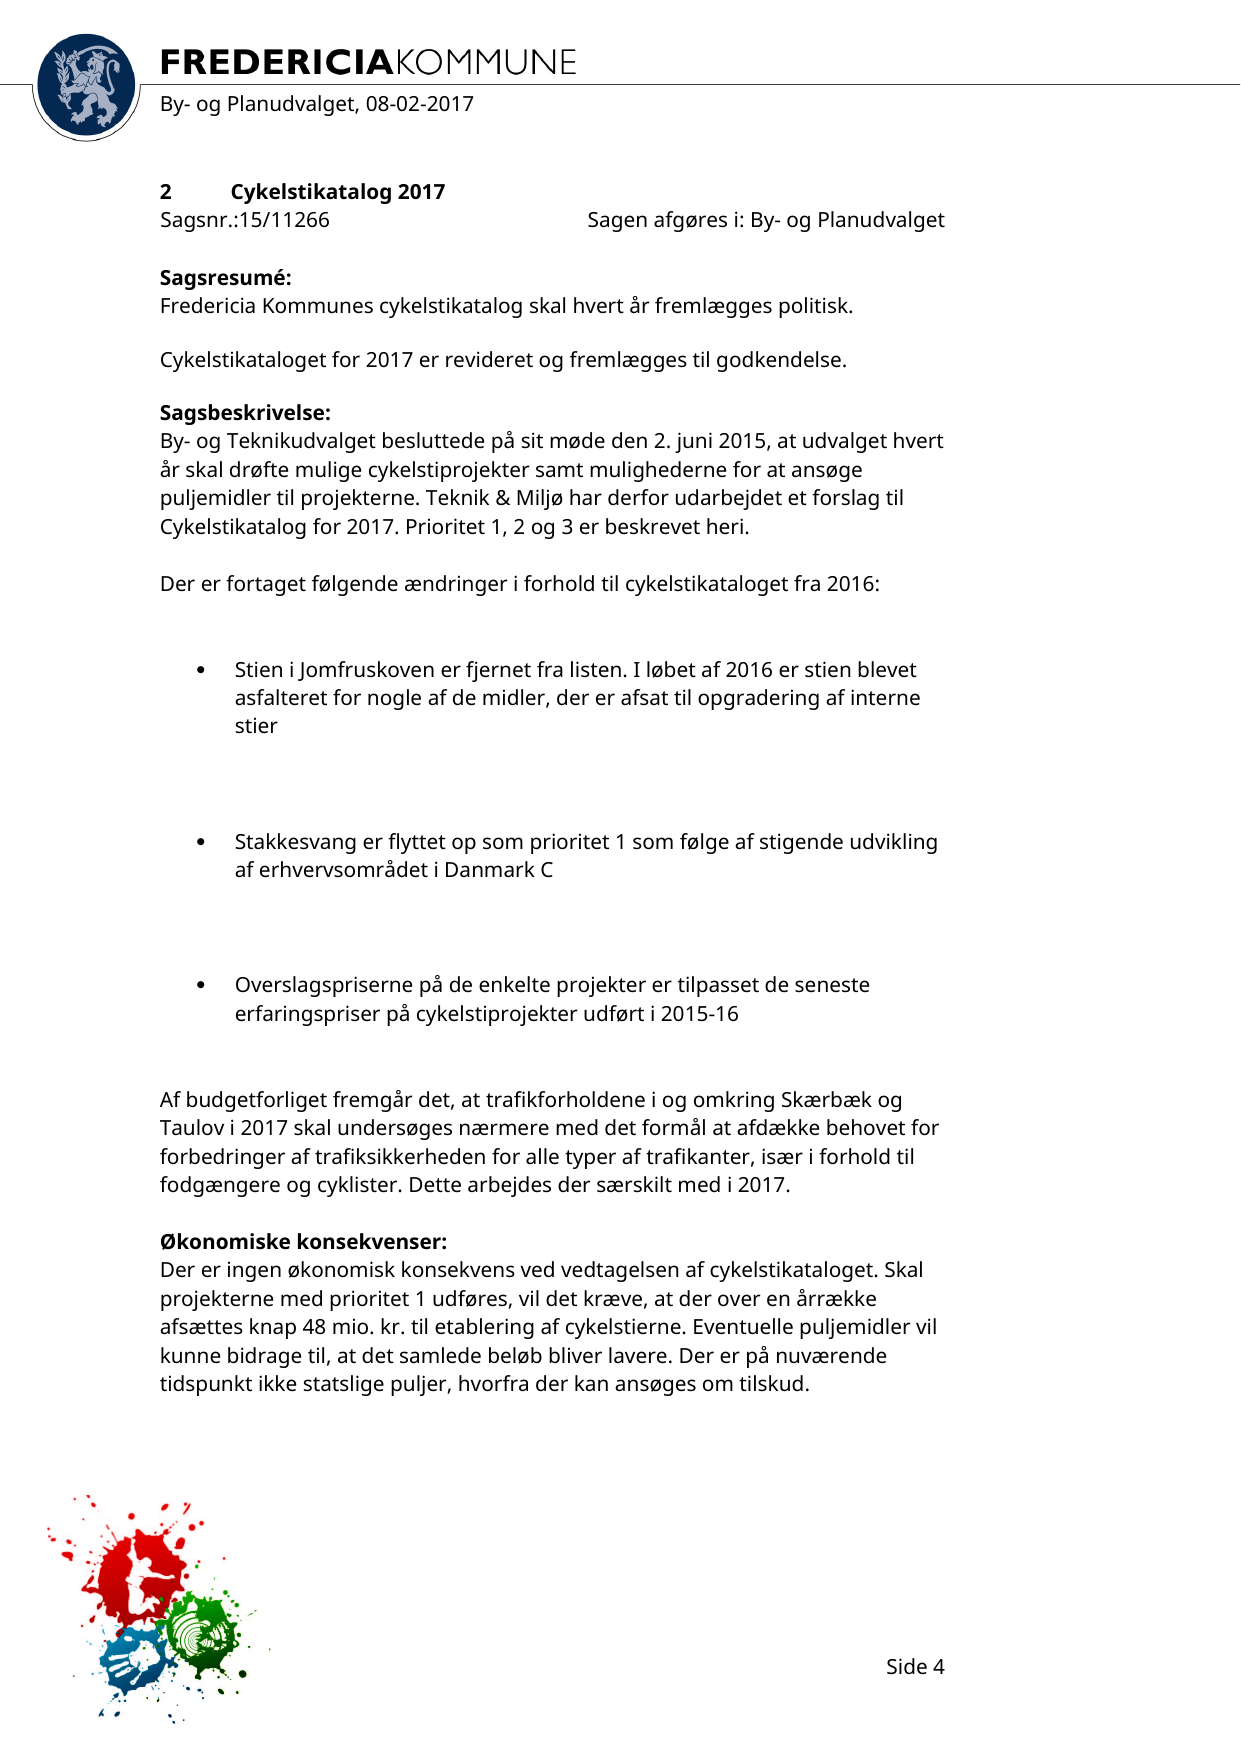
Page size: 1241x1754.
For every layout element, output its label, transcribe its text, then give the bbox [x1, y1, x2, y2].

text Af budgetforliget fremgår det, at trafikforholdene i og omkring Skærbæk og Taulov i 2017 skal undersøges nærmere med det formål at afdække behovet for forbedringer af trafiksikkerheden for alle typer af trafikanter, især i forhold til fodgængere og cyklister. Dette arbejdes der særskilt med i 2017. [159, 1085, 945, 1199]
subtitle 2 Cykelstikatalog 2017 [159, 177, 945, 206]
picture [47, 1495, 271, 1724]
picture [0, 23, 1241, 147]
list Stien i Jomfruskoven er fjernet fra listen. I løbet af 2016 er stien blevet asfalteret for nogle af de midler, der er afsat til opgradering af interne stier [197, 655, 945, 740]
table_header Sagen afgøres i: By- og Planudvalget [356, 206, 945, 234]
title Økonomiske konsekvenser: [159, 1227, 945, 1256]
text Sagsbeskrivelse: By- og Teknikudvalget besluttede på sit møde den 2. juni 2015, at udvalget hvert år skal drøfte mulige cykelstiprojekter samt mulighederne for at ansøge puljemidler til projekterne. Teknik & Miljø har derfor udarbejdet et forslag til Cykelstikatalog for 2017. Prioritet 1, 2 og 3 er beskrevet heri. [159, 398, 945, 540]
table_header Sagsnr.:15/11266 [160, 206, 356, 234]
title Sagsresumé: [159, 263, 945, 291]
list Overslagspriserne på de enkelte projekter er tilpasset de seneste erfaringspriser på cykelstiprojekter udført i 2015-16 [197, 971, 945, 1027]
text Der er ingen økonomisk konsekvens ved vedtagelsen af cykelstikataloget. Skal projekterne med prioritet 1 udføres, vil det kræve, at der over en årrække afsættes knap 48 mio. kr. til etablering af cykelstierne. Eventuelle puljemidler vil kunne bidrage til, at det samlede beløb bliver lavere. Der er på nuværende tidspunkt ikke statslige puljer, hvorfra der kan ansøges om tilskud. [159, 1256, 945, 1398]
text Fredericia Kommunes cykelstikatalog skal hvert år fremlægges politisk. [159, 291, 945, 320]
list Stakkesvang er flyttet op som prioritet 1 som følge af stigende udvikling af erhvervsområdet i Danmark C [197, 827, 945, 884]
text Der er fortaget følgende ændringer i forhold til cykelstikataloget fra 2016: [159, 569, 945, 597]
text Cykelstikataloget for 2017 er revideret og fremlægges til godkendelse. [159, 345, 945, 373]
